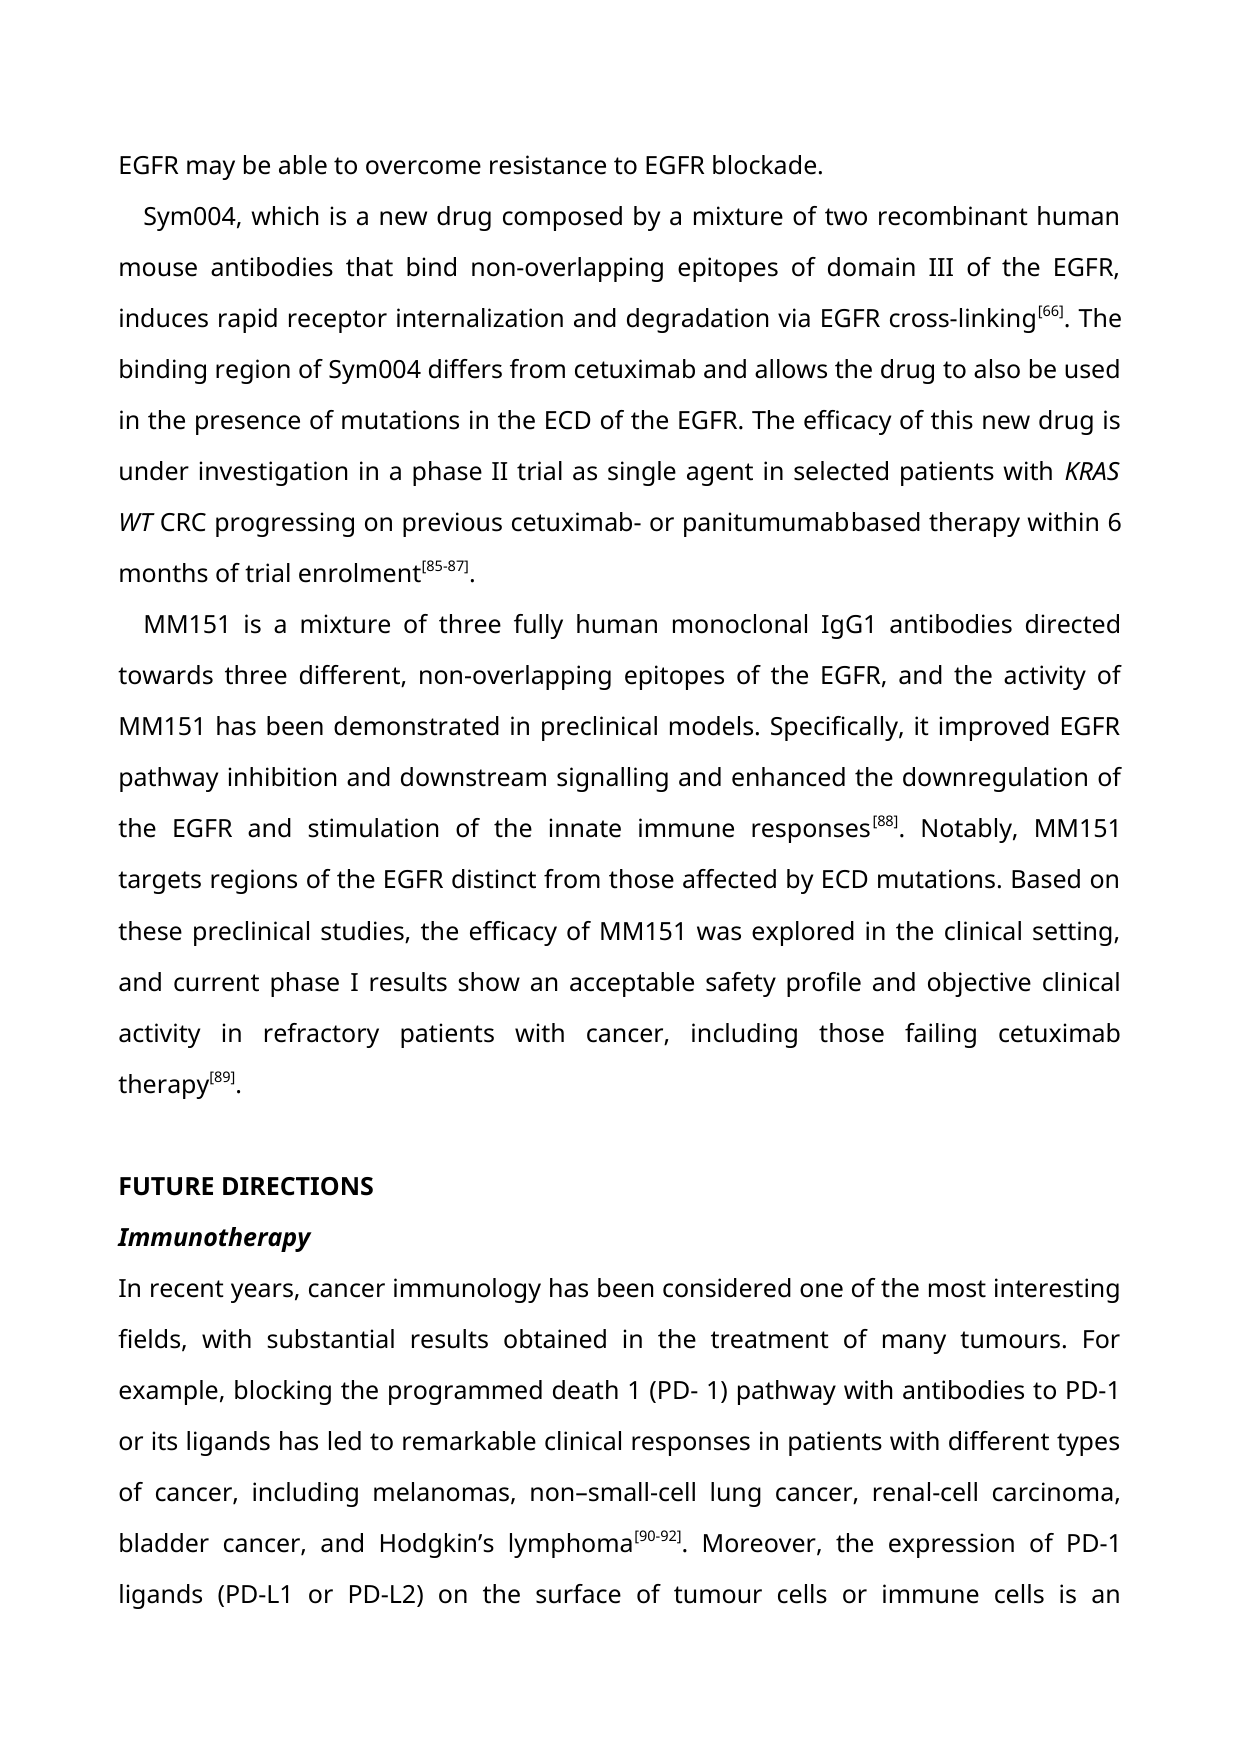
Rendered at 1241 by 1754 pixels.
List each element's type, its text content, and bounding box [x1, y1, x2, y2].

text MM151 is a mixture of three fully human monoclonal IgG1 antibodies directed towards three different, non-overlapping epitopes of the EGFR, and the activity of MM151 has been demonstrated in preclinical models. Specifically, it improved EGFR pathway inhibition and downstream signalling and enhanced the downregulation of the EGFR and stimulation of the innate immune responses[88]. Notably, MM151 targets regions of the EGFR distinct from those affected by ECD mutations. Based on these preclinical studies, the efficacy of MM151 was explored in the clinical setting, and current phase I results show an acceptable safety profile and objective clinical activity in refractory patients with cancer, including those failing cetuximab therapy[89]. [118, 607, 1122, 1100]
text Immunotherapy [118, 1219, 1122, 1253]
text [118, 1271, 1122, 1611]
text Sym004, which is a new drug composed by a mixture of two recombinant human mouse antibodies that bind non-overlapping epitopes of domain III of the EGFR, induces rapid receptor internalization and degradation via EGFR cross-linking[66]. The binding region of Sym004 differs from cetuximab and allows the drug to also be used in the presence of mutations in the ECD of the EGFR. The efficacy of this new drug is under investigation in a phase II trial as single agent in selected patients with KRAS WT CRC progressing on previous cetuximab- or panitumumab­based therapy within 6 months of trial enrolment[85-87]. [118, 199, 1122, 590]
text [118, 148, 1122, 182]
text FUTURE DIRECTIONS [118, 1168, 1122, 1202]
